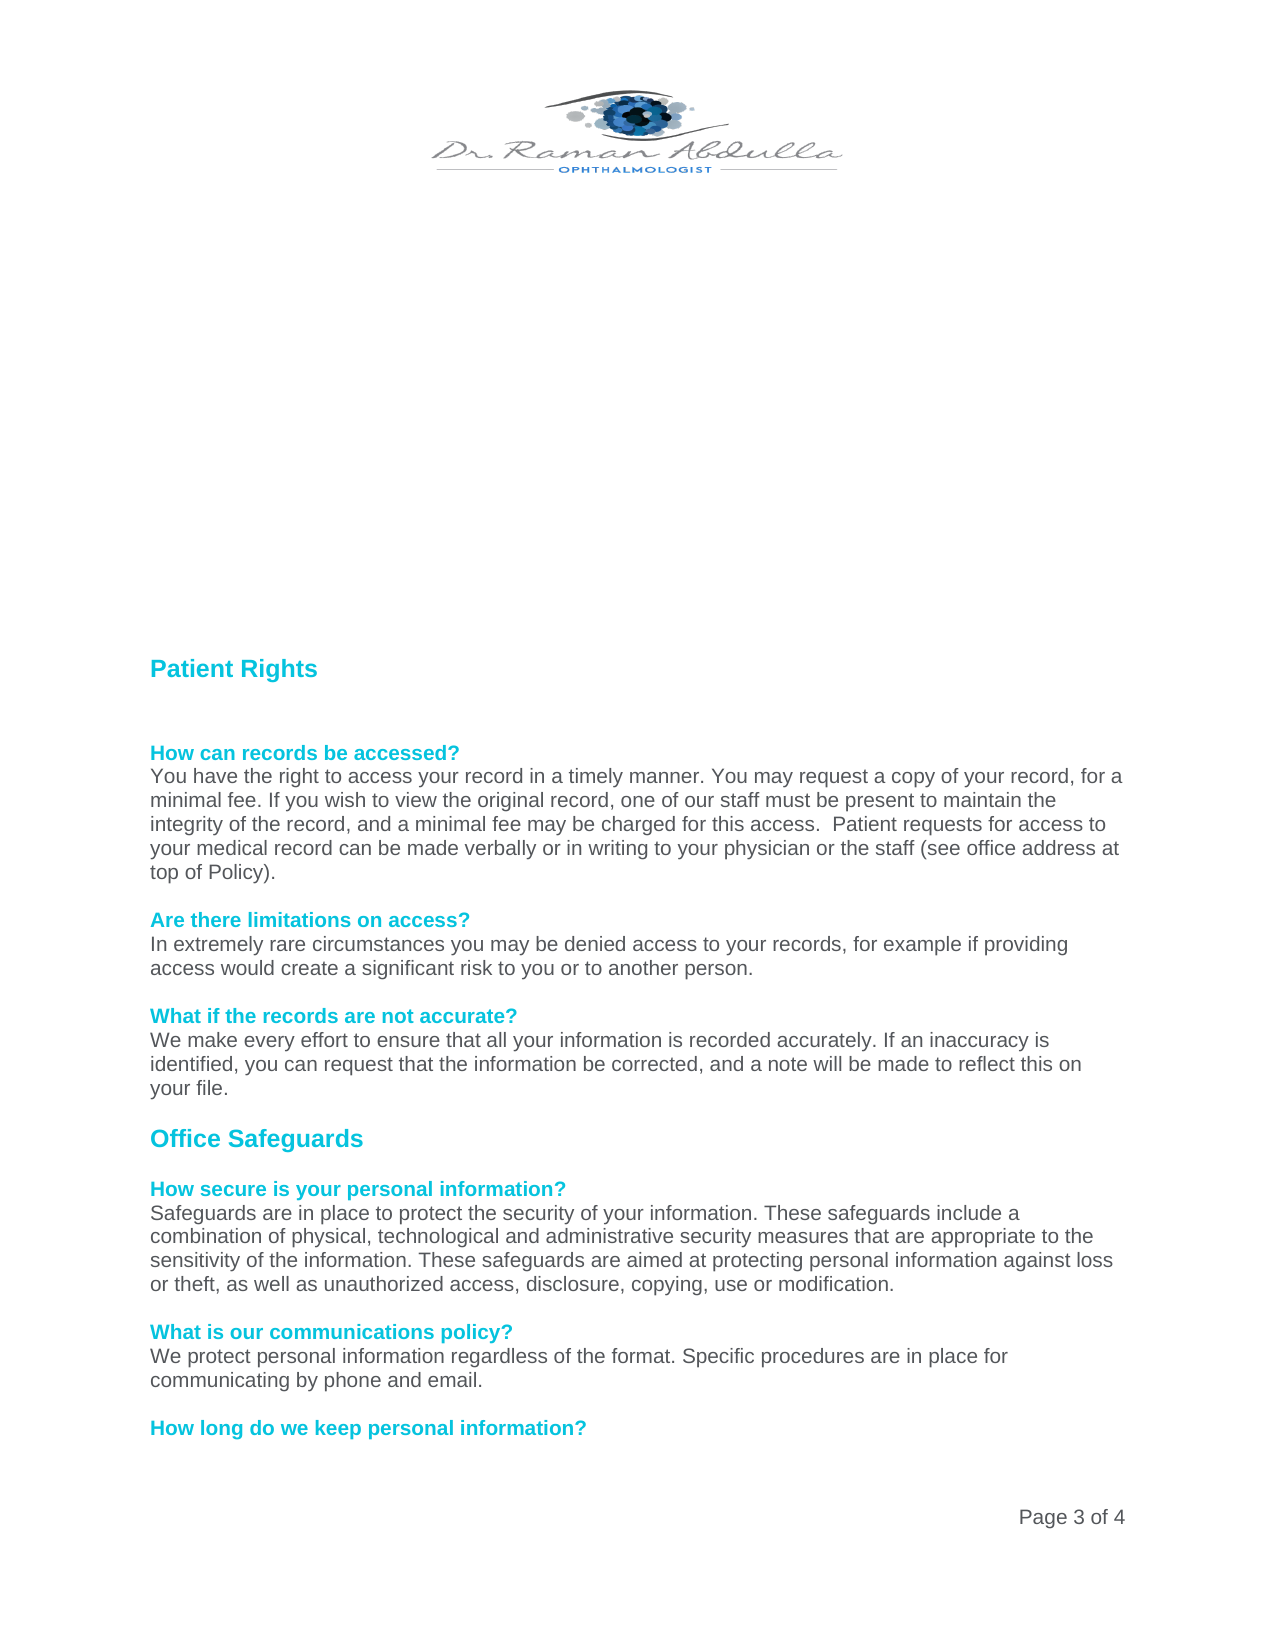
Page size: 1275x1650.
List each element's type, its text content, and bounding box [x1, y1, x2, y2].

text In extremely rare circumstances you may be denied access to your records, for example if providing access would create a significant risk to you or to another person. [150, 932, 1125, 980]
text We make every effort to ensure that all your information is recorded accurately. If an inaccuracy is identified, you can request that the information be corrected, and a note will be made to reflect this on your file. [150, 1028, 1125, 1100]
text Safeguards are in place to protect the security of your information. These safeguards include a combination of physical, technological and administrative security measures that are appropriate to the sensitivity of the information. These safeguards are aimed at protecting personal information against loss or theft, as well as unauthorized access, disclosure, copying, use or modification. [150, 1200, 1125, 1296]
text You have the right to access your record in a timely manner. You may request a copy of your record, for a minimal fee. If you wish to view the original record, one of our staff must be present to maintain the integrity of the record, and a minimal fee may be charged for this access. Patient requests for access to your medical record can be made verbally or in writing to your physician or the staff (see office address at top of Policy). [150, 764, 1125, 884]
subtitle Office Safeguards [150, 1124, 1125, 1152]
picture [401, 73, 874, 191]
subtitle What if the records are not accurate? [150, 1004, 1125, 1028]
subtitle Are there limitations on access? [150, 908, 1125, 932]
subtitle How long do we keep personal information? [150, 1416, 1125, 1440]
subtitle Patient Rights [150, 654, 1125, 683]
subtitle How can records be accessed? [150, 740, 1125, 764]
text We protect personal information regardless of the format. Specific procedures are in place for communicating by phone and email. [150, 1344, 1125, 1392]
subtitle What is our communications policy? [150, 1320, 1125, 1344]
subtitle How secure is your personal information? [150, 1176, 1125, 1200]
